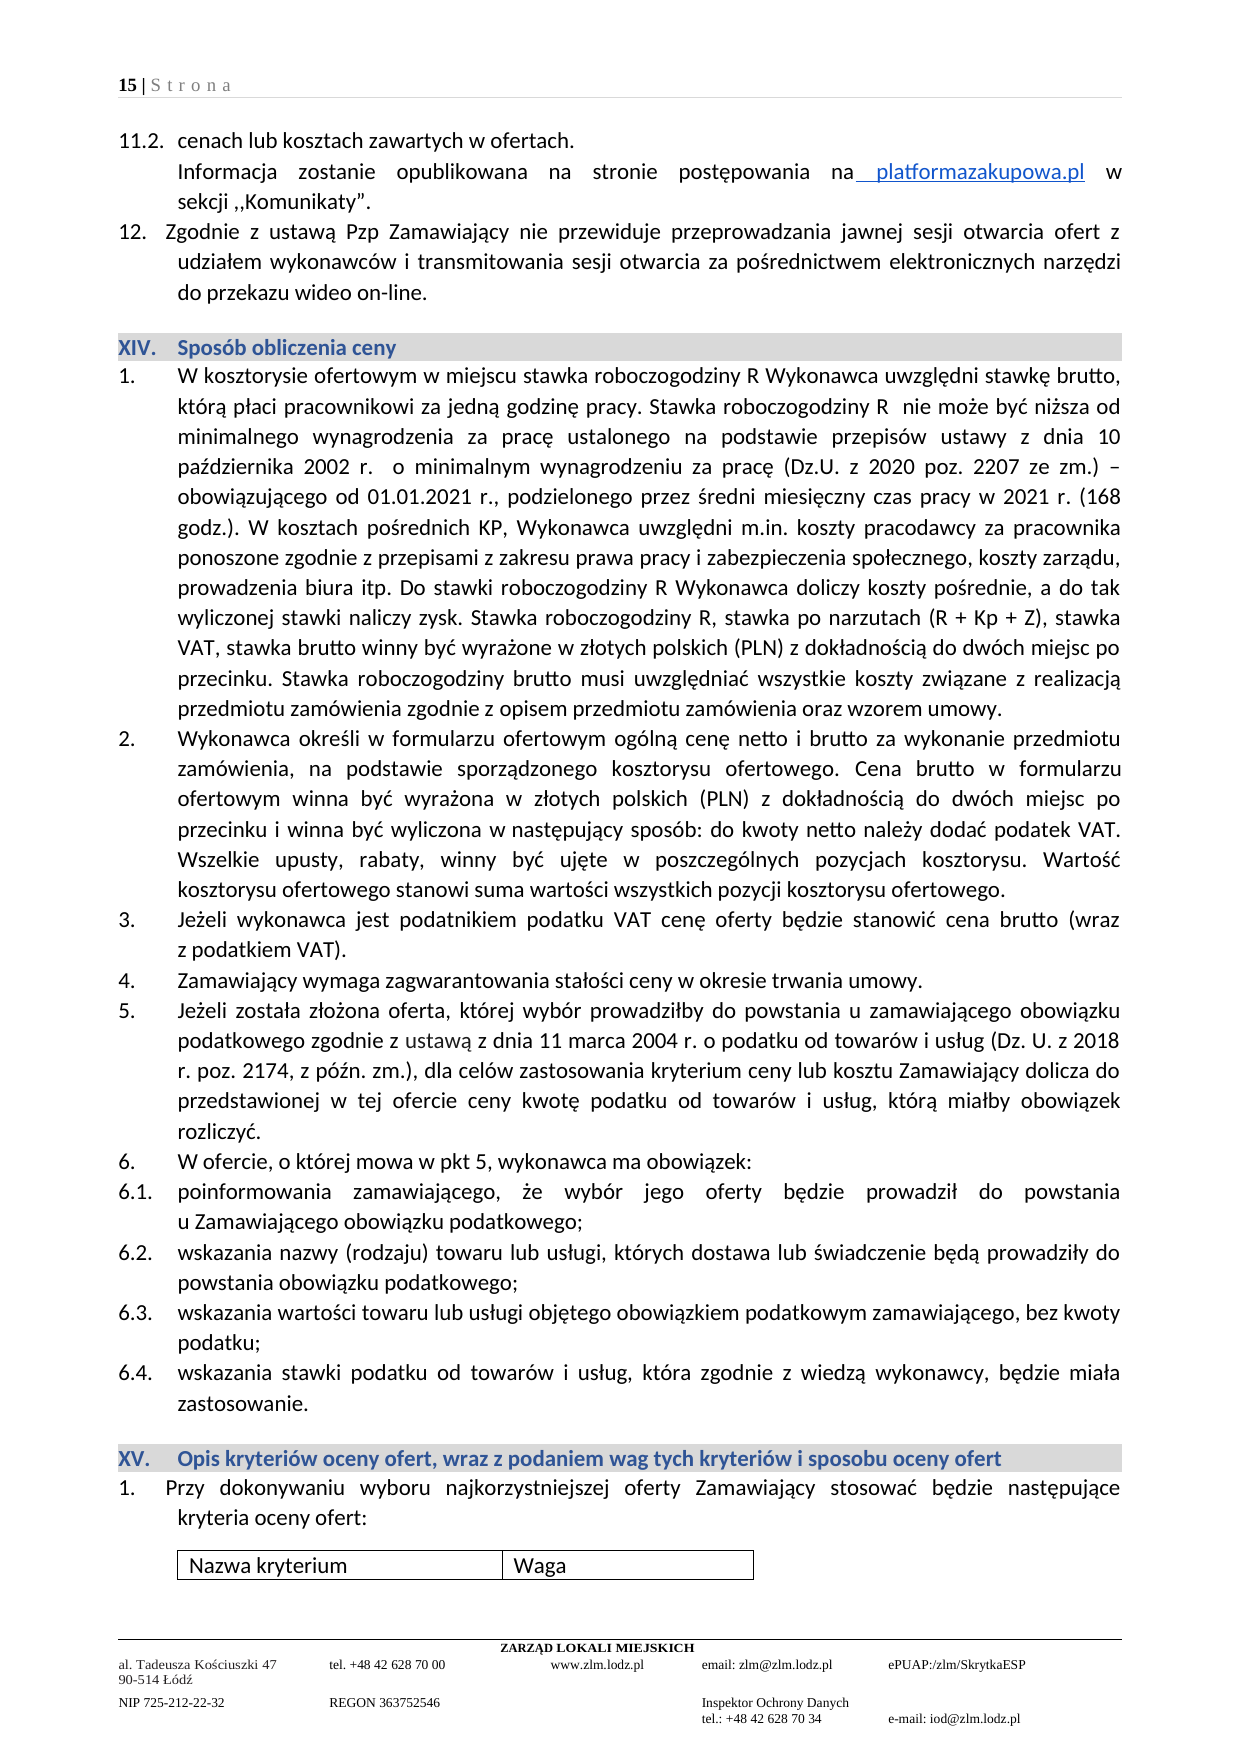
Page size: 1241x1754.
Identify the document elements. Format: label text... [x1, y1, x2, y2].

subtitle Sposób obliczenia ceny [118, 333, 1122, 361]
list Przy dokonywaniu wyboru najkorzystniejszej oferty Zamawiający stosować będzie następujące kryteria oceny ofert: [118, 1473, 1122, 1531]
list wskazania wartości towaru lub usługi objętego obowiązkiem podatkowym zamawiającego, bez kwoty podatku; [118, 1298, 1122, 1356]
list W ofercie, o której mowa w pkt 5, wykonawca ma obowiązek: [118, 1147, 1122, 1175]
list Zgodnie z ustawą Pzp Zamawiający nie przewiduje przeprowadzania jawnej sesji otwarcia ofert z udziałem wykonawców i transmitowania sesji otwarcia za pośrednictwem elektronicznych narzędzi do przekazu wideo on-line. [118, 217, 1122, 306]
table_header Waga [503, 1551, 753, 1579]
list poinformowania zamawiającego, że wybór jego oferty będzie prowadził do powstania u Zamawiającego obowiązku podatkowego; [118, 1177, 1122, 1236]
list Informacja zostanie opublikowana na stronie postępowania na platformazakupowa.pl w sekcji ,,Komunikaty”. [177, 157, 1122, 215]
list wskazania nazwy (rodzaju) towaru lub usługi, których dostawa lub świadczenie będą prowadziły do powstania obowiązku podatkowego; [118, 1238, 1122, 1296]
list Zamawiający wymaga zagwarantowania stałości ceny w okresie trwania umowy. [118, 966, 1122, 994]
list W kosztorysie ofertowym w miejscu stawka roboczogodziny R Wykonawca uwzględni stawkę brutto, którą płaci pracownikowi za jedną godzinę pracy. Stawka roboczogodziny R nie może być niższa od minimalnego wynagrodzenia za pracę ustalonego na podstawie przepisów ustawy z dnia 10 października 2002 r. o minimalnym wynagrodzeniu za pracę (Dz.U. z 2020 poz. 2207 ze zm.) – obowiązującego od 01.01.2021 r., podzielonego przez średni miesięczny czas pracy w 2021 r. (168 godz.). W kosztach pośrednich KP, Wykonawca uwzględni m.in. koszty pracodawcy za pracownika ponoszone zgodnie z przepisami z zakresu prawa pracy i zabezpieczenia społecznego, koszty zarządu, prowadzenia biura itp. Do stawki roboczogodziny R Wykonawca doliczy koszty pośrednie, a do tak wyliczonej stawki naliczy zysk. Stawka roboczogodziny R, stawka po narzutach (R + Kp + Z), stawka VAT, stawka brutto winny być wyrażone w złotych polskich (PLN) z dokładnością do dwóch miejsc po przecinku. Stawka roboczogodziny brutto musi uwzględniać wszystkie koszty związane z realizacją przedmiotu zamówienia zgodnie z opisem przedmiotu zamówienia oraz wzorem umowy. [118, 362, 1122, 722]
list wskazania stawki podatku od towarów i usług, która zgodnie z wiedzą wykonawcy, będzie miała zastosowanie. [118, 1358, 1122, 1417]
subtitle Opis kryteriów oceny ofert, wraz z podaniem wag tych kryteriów i sposobu oceny ofert [118, 1444, 1122, 1472]
table_header Nazwa kryterium [178, 1551, 502, 1579]
list Jeżeli wykonawca jest podatnikiem podatku VAT cenę oferty będzie stanowić cena brutto (wraz z podatkiem VAT). [118, 905, 1122, 964]
list Wykonawca określi w formularzu ofertowym ogólną cenę netto i brutto za wykonanie przedmiotu zamówienia, na podstawie sporządzonego kosztorysu ofertowego. Cena brutto w formularzu ofertowym winna być wyrażona w złotych polskich (PLN) z dokładnością do dwóch miejsc po przecinku i winna być wyliczona w następujący sposób: do kwoty netto należy dodać podatek VAT. Wszelkie upusty, rabaty, winny być ujęte w poszczególnych pozycjach kosztorysu. Wartość kosztorysu ofertowego stanowi suma wartości wszystkich pozycji kosztorysu ofertowego. [118, 724, 1122, 903]
list cenach lub kosztach zawartych w ofertach. [118, 127, 1122, 154]
list Jeżeli została złożona oferta, której wybór prowadziłby do powstania u zamawiającego obowiązku podatkowego zgodnie z ustawą z dnia 11 marca 2004 r. o podatku od towarów i usług (Dz. U. z 2018 r. poz. 2174, z późn. zm.), dla celów zastosowania kryterium ceny lub kosztu Zamawiający dolicza do przedstawionej w tej ofercie ceny kwotę podatku od towarów i usług, którą miałby obowiązek rozliczyć. [118, 996, 1122, 1145]
